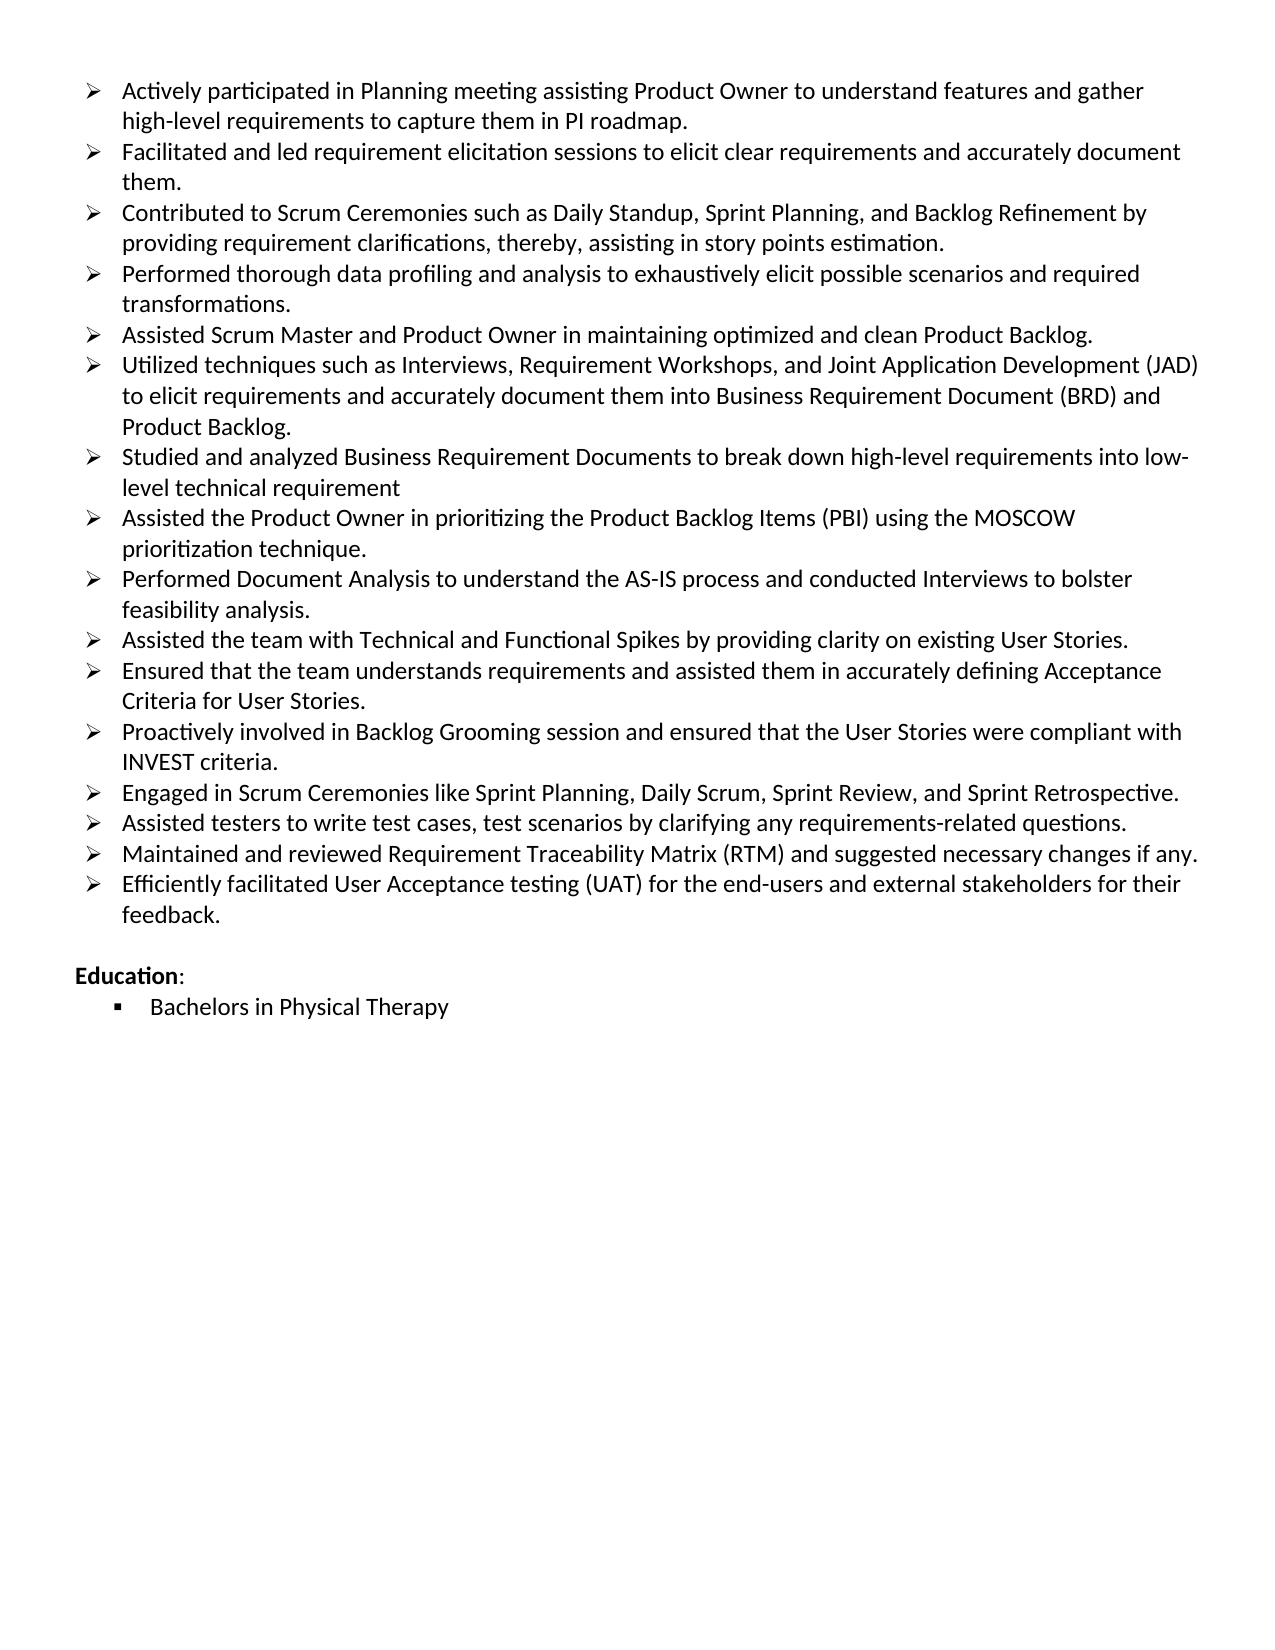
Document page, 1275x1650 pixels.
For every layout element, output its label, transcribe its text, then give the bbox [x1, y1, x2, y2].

list Assisted the Product Owner in prioritizing the Product Backlog Items (PBI) using the MOSCOW prioritization technique. [84, 502, 1200, 563]
list Assisted the team with Technical and Functional Spikes by providing clarity on existing User Stories. [84, 624, 1200, 655]
list Efficiently facilitated User Acceptance testing (UAT) for the end-users and external stakeholders for their feedback. [84, 868, 1200, 929]
list Assisted Scrum Master and Product Owner in maintaining optimized and clean Product Backlog. [84, 319, 1200, 350]
list Ensured that the team understands requirements and assisted them in accurately defining Acceptance Criteria for User Stories. [84, 655, 1200, 716]
list Engaged in Scrum Ceremonies like Sprint Planning, Daily Scrum, Sprint Review, and Sprint Retrospective. [84, 777, 1200, 807]
list Maintained and reviewed Requirement Traceability Matrix (RTM) and suggested necessary changes if any. [84, 838, 1200, 868]
text Education: [75, 960, 1200, 991]
list Proactively involved in Backlog Grooming session and ensured that the User Stories were compliant with INVEST criteria. [84, 716, 1200, 777]
list Studied and analyzed Business Requirement Documents to break down high-level requirements into low-level technical requirement [84, 441, 1200, 502]
list Assisted testers to write test cases, test scenarios by clarifying any requirements-related questions. [84, 807, 1200, 838]
list Utilized techniques such as Interviews, Requirement Workshops, and Joint Application Development (JAD) to elicit requirements and accurately document them into Business Requirement Document (BRD) and Product Backlog. [84, 350, 1200, 441]
list Facilitated and led requirement elicitation sessions to elicit clear requirements and accurately document them. [84, 136, 1200, 197]
list Actively participated in Planning meeting assisting Product Owner to understand features and gather high-level requirements to capture them in PI roadmap. [84, 75, 1200, 136]
list Contributed to Scrum Ceremonies such as Daily Standup, Sprint Planning, and Backlog Refinement by providing requirement clarifications, thereby, assisting in story points estimation. [84, 197, 1200, 258]
list Performed Document Analysis to understand the AS-IS process and conducted Interviews to bolster feasibility analysis. [84, 563, 1200, 624]
list Bachelors in Physical Therapy [112, 991, 1200, 1021]
list Performed thorough data profiling and analysis to exhaustively elicit possible scenarios and required transformations. [84, 258, 1200, 319]
